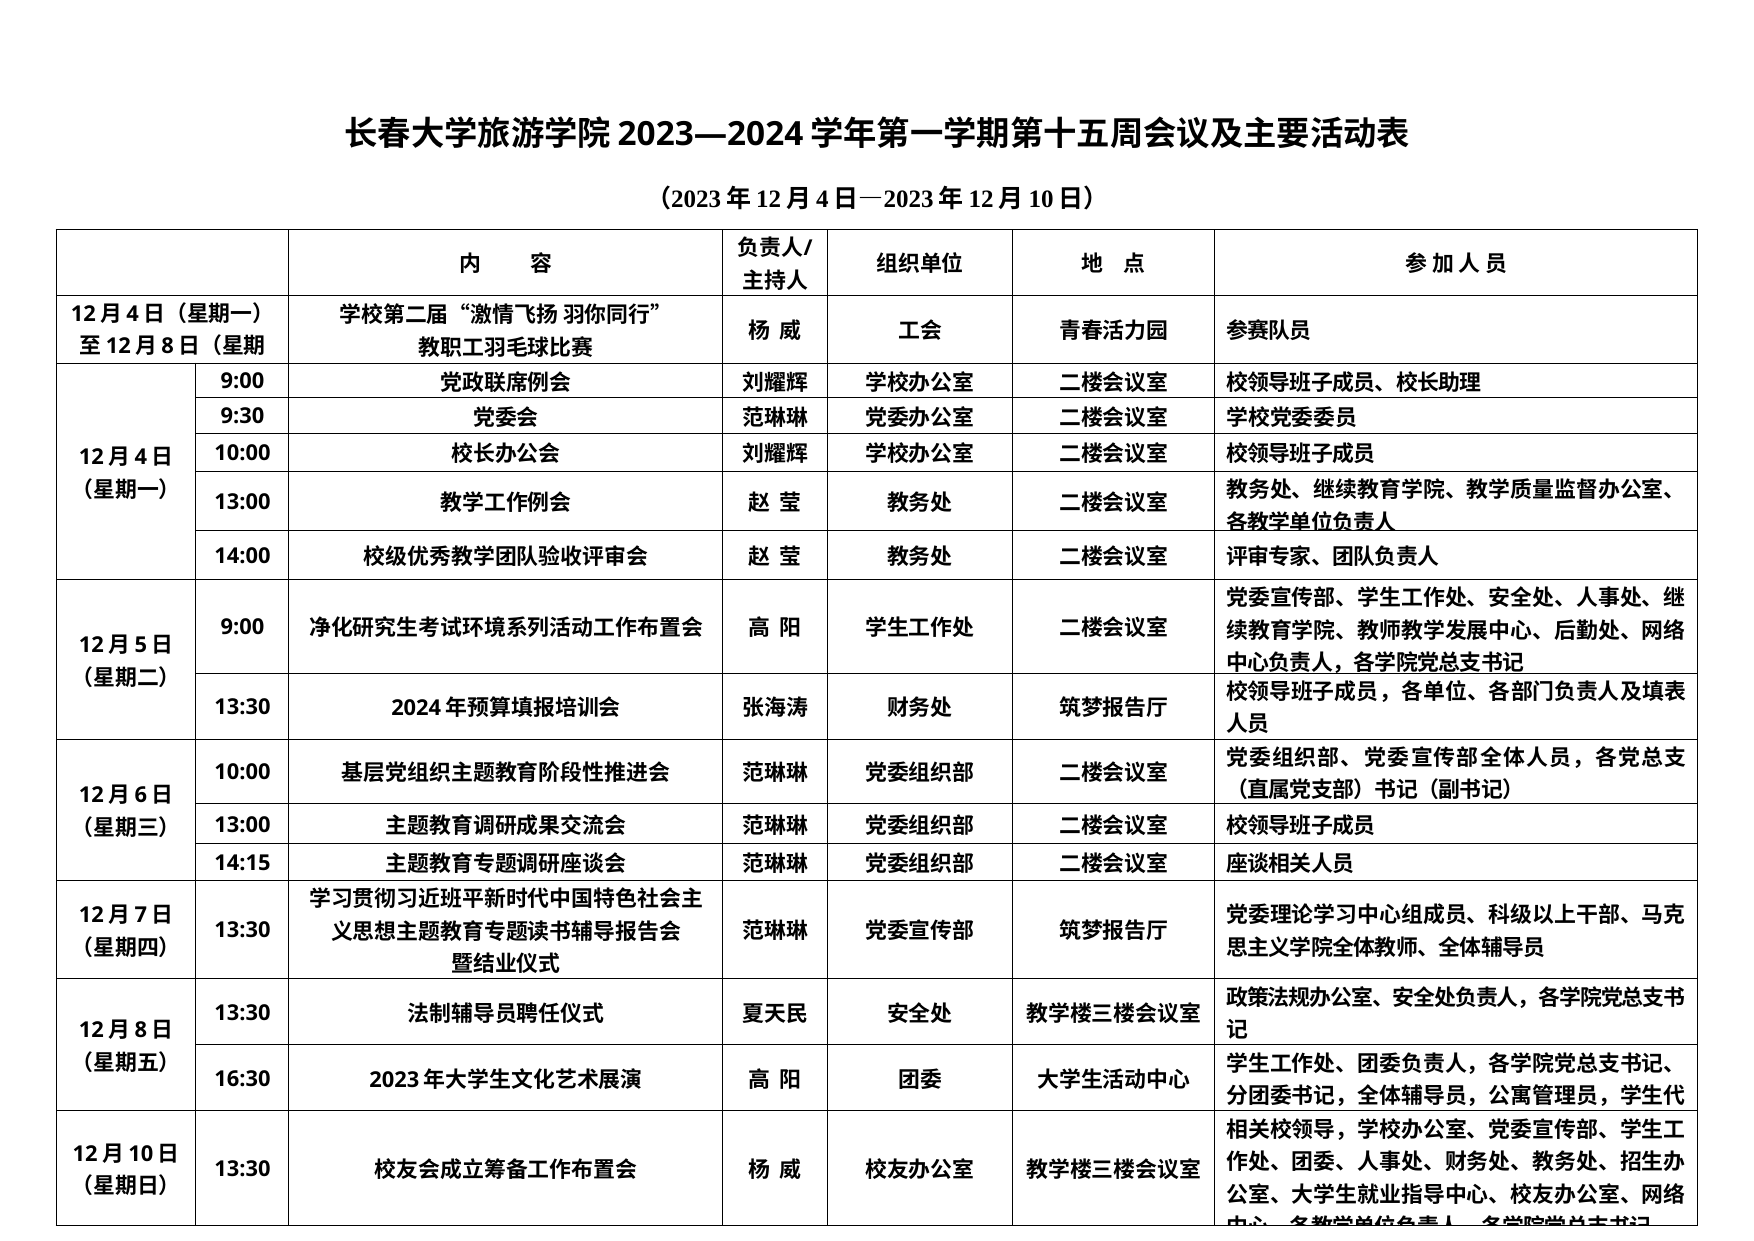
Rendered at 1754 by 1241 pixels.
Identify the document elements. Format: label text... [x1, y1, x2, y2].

table_cell 10:00 [196, 434, 288, 471]
table_cell 教学楼三楼会议室 [1013, 979, 1214, 1044]
table_cell 学校办公室 [828, 364, 1012, 397]
table_cell 党委组织部 [828, 740, 1012, 803]
table_cell 12月4日 （星期一） [57, 364, 195, 579]
table_cell 党委组织部 [828, 844, 1012, 880]
table_cell 二楼会议室 [1013, 398, 1214, 433]
table_cell 党委理论学习中心组成员、科级以上干部、马克思主义学院全体教师、全体辅导员 [1215, 881, 1697, 978]
table_cell 12月10日 （星期日） [57, 1111, 195, 1224]
table_cell 二楼会议室 [1013, 472, 1214, 530]
table_cell 14:00 [196, 531, 288, 579]
table_cell 12月4日（星期一）至12月8日（星期五） [57, 296, 288, 362]
table_cell 12月6日 （星期三） [57, 740, 195, 880]
table_cell 青春活力园 [1013, 296, 1214, 362]
table_cell 教务处 [828, 472, 1012, 530]
table_cell 杨 威 [723, 296, 827, 362]
table_cell 校友办公室 [828, 1111, 1012, 1224]
table_cell 赵 莹 [723, 531, 827, 579]
table_cell 10:00 [196, 740, 288, 803]
table_cell 二楼会议室 [1013, 740, 1214, 803]
table_cell 主题教育调研成果交流会 [289, 804, 722, 843]
table_cell 党委宣传部 [828, 881, 1012, 978]
table_cell 学生工作处、团委负责人，各学院党总支书记、分团委书记，全体辅导员，公寓管理员，学生代表 [1215, 1045, 1697, 1110]
table_header 参 加 人 员 [1215, 230, 1697, 295]
table_cell 党委会 [289, 398, 722, 433]
table_cell 16:30 [196, 1045, 288, 1110]
table_cell 13:30 [196, 979, 288, 1044]
table_cell 校友会成立筹备工作布置会 [289, 1111, 722, 1224]
table_cell 学校办公室 [828, 434, 1012, 471]
table_cell 校领导班子成员、校长助理 [1215, 364, 1697, 397]
table_cell 二楼会议室 [1013, 844, 1214, 880]
table_cell 教学工作例会 [289, 472, 722, 530]
table_cell 财务处 [828, 674, 1012, 738]
table_cell 2023年大学生文化艺术展演 [289, 1045, 722, 1110]
table_cell 评审专家、团队负责人 [1215, 531, 1697, 579]
table_cell 13:30 [196, 1111, 288, 1224]
table_cell 党委组织部、党委宣传部全体人员，各党总支（直属党支部）书记（副书记） [1215, 740, 1697, 803]
table_cell 13:30 [196, 674, 288, 738]
table_cell 安全处 [828, 979, 1012, 1044]
table_cell 学校第二届“激情飞扬 羽你同行” 教职工羽毛球比赛 [289, 296, 722, 362]
table_cell 夏天民 [723, 979, 827, 1044]
table_cell 12月7日 （星期四） [57, 881, 195, 978]
table_cell 团委 [828, 1045, 1012, 1110]
table_cell 9:00 [196, 364, 288, 397]
table_cell 校级优秀教学团队验收评审会 [289, 531, 722, 579]
table_cell 9:30 [196, 398, 288, 433]
table_cell 9:00 [196, 580, 288, 672]
table_cell 座谈相关人员 [1215, 844, 1697, 880]
table_cell 筑梦报告厅 [1013, 881, 1214, 978]
table_cell 教务处 [828, 531, 1012, 579]
table_cell 赵 莹 [723, 472, 827, 530]
table_header 内 容 [289, 230, 722, 295]
table_cell 基层党组织主题教育阶段性推进会 [289, 740, 722, 803]
table_cell 二楼会议室 [1013, 434, 1214, 471]
table_cell 12月8日 （星期五） [57, 979, 195, 1110]
table_cell 校领导班子成员 [1215, 804, 1697, 843]
table_header 负责人/主持人 [723, 230, 827, 295]
table_cell 范琳琳 [723, 881, 827, 978]
table_cell 校长办公会 [289, 434, 722, 471]
table_header [57, 230, 288, 295]
table_cell 学生工作处 [828, 580, 1012, 672]
table_cell 12月5日 （星期二） [57, 580, 195, 738]
table_cell 高 阳 [723, 580, 827, 672]
table_cell 二楼会议室 [1013, 364, 1214, 397]
table_cell 学校党委委员 [1215, 398, 1697, 433]
table_cell 教务处、继续教育学院、教学质量监督办公室、各教学单位负责人 [1215, 472, 1697, 530]
table_cell 相关校领导，学校办公室、党委宣传部、学生工作处、团委、人事处、财务处、教务处、招生办公室、大学生就业指导中心、校友办公室、网络中心、各教学单位负责人，各学院党总支书记 [1215, 1111, 1697, 1224]
table_cell 刘耀辉 [723, 364, 827, 397]
table_cell 13:30 [196, 881, 288, 978]
table_cell 13:00 [196, 804, 288, 843]
table_header 组织单位 [828, 230, 1012, 295]
table_cell 二楼会议室 [1013, 804, 1214, 843]
table_cell 党委宣传部、学生工作处、安全处、人事处、继续教育学院、教师教学发展中心、后勤处、网络中心负责人，各学院党总支书记 [1215, 580, 1697, 672]
table_cell 校领导班子成员，各单位、各部门负责人及填表人员 [1215, 674, 1697, 738]
table_cell 学习贯彻习近班平新时代中国特色社会主义思想主题教育专题读书辅导报告会 暨结业仪式 [289, 881, 722, 978]
table_cell 党委办公室 [828, 398, 1012, 433]
table_cell 党委组织部 [828, 804, 1012, 843]
table_cell 范琳琳 [723, 398, 827, 433]
table_cell 高 阳 [723, 1045, 827, 1110]
table_cell 二楼会议室 [1013, 531, 1214, 579]
text 长春大学旅游学院2023—2024学年第一学期第十五周会议及主要活动表 [89, 99, 1665, 164]
table_cell 大学生活动中心 [1013, 1045, 1214, 1110]
table_cell 14:15 [196, 844, 288, 880]
table_cell 范琳琳 [723, 740, 827, 803]
table_cell 2024年预算填报培训会 [289, 674, 722, 738]
table_cell 政策法规办公室、安全处负责人，各学院党总支书记 [1215, 979, 1697, 1044]
table_cell 工会 [828, 296, 1012, 362]
table_cell 党政联席例会 [289, 364, 722, 397]
text （2023年12月4日—2023年12月10日） [89, 164, 1665, 229]
table_cell 法制辅导员聘任仪式 [289, 979, 722, 1044]
table_cell 杨 威 [723, 1111, 827, 1224]
table_header 地 点 [1013, 230, 1214, 295]
table_cell 二楼会议室 [1013, 580, 1214, 672]
table_cell 13:00 [196, 472, 288, 530]
table_cell 张海涛 [723, 674, 827, 738]
table_cell 校领导班子成员 [1215, 434, 1697, 471]
table_cell 筑梦报告厅 [1013, 674, 1214, 738]
table_cell 刘耀辉 [723, 434, 827, 471]
table_cell 主题教育专题调研座谈会 [289, 844, 722, 880]
table_cell 净化研究生考试环境系列活动工作布置会 [289, 580, 722, 672]
table_cell 教学楼三楼会议室 [1013, 1111, 1214, 1224]
table_cell 范琳琳 [723, 844, 827, 880]
table_cell 参赛队员 [1215, 296, 1697, 362]
table_cell 范琳琳 [723, 804, 827, 843]
